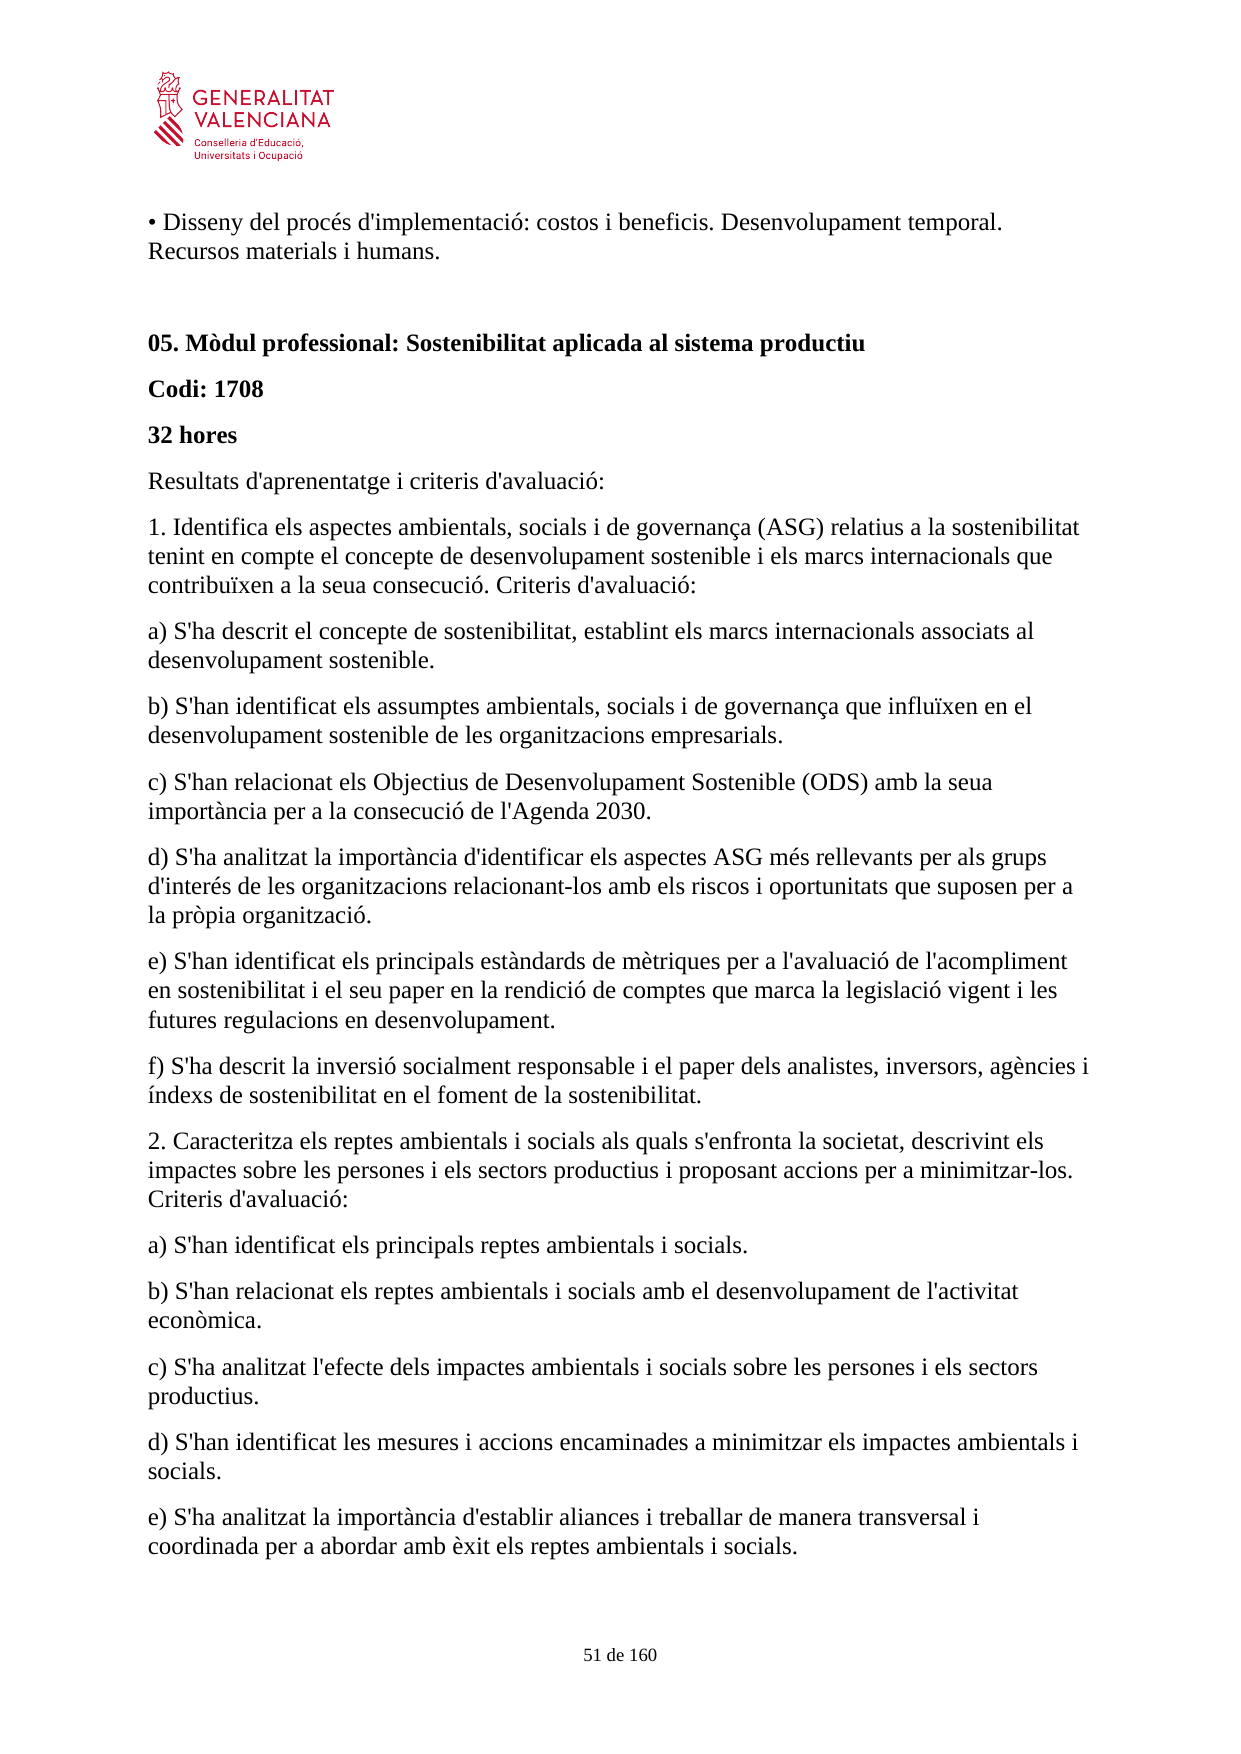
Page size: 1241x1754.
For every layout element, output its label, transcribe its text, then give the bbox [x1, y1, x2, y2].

text e) S'han identificat els principals estàndards de mètriques per a l'avaluació de l'acompliment en sostenibilitat i el seu paper en la rendició de comptes que marca la legislació vigent i les futures regulacions en desenvolupament. [148, 946, 1092, 1033]
text Codi: 1708 [148, 374, 1092, 403]
text f) S'ha descrit la inversió socialment responsable i el paper dels analistes, inversors, agències i índexs de sostenibilitat en el foment de la sostenibilitat. [148, 1051, 1092, 1109]
text c) S'han relacionat els Objectius de Desenvolupament Sostenible (ODS) amb la seua importància per a la consecució de l'Agenda 2030. [148, 767, 1092, 824]
text 2. Caracteritza els reptes ambientals i socials als quals s'enfronta la societat, descrivint els impactes sobre les persones i els sectors productius i proposant accions per a minimitzar-los. Criteris d'avaluació: [148, 1126, 1092, 1213]
text • Disseny del procés d'implementació: costos i beneficis. Desenvolupament temporal. Recursos materials i humans. [148, 207, 1092, 265]
text b) S'han relacionat els reptes ambientals i socials amb el desenvolupament de l'activitat econòmica. [148, 1276, 1092, 1334]
text c) S'ha analitzat l'efecte dels impactes ambientals i socials sobre les persones i els sectors productius. [148, 1352, 1092, 1409]
text d) S'ha analitzat la importància d'identificar els aspectes ASG més rellevants per als grups d'interés de les organitzacions relacionant-los amb els riscos i oportunitats que suposen per a la pròpia organització. [148, 842, 1092, 929]
picture [147, 63, 343, 170]
text Resultats d'aprenentatge i criteris d'avaluació: [148, 466, 1092, 494]
text a) S'han identificat els principals reptes ambientals i socials. [148, 1230, 1092, 1259]
text 1. Identifica els aspectes ambientals, socials i de governança (ASG) relatius a la sostenibilitat tenint en compte el concepte de desenvolupament sostenible i els marcs internacionals que contribuïxen a la seua consecució. Criteris d'avaluació: [148, 512, 1092, 599]
text e) S'ha analitzat la importància d'establir aliances i treballar de manera transversal i coordinada per a abordar amb èxit els reptes ambientals i socials. [148, 1502, 1092, 1560]
text a) S'ha descrit el concepte de sostenibilitat, establint els marcs internacionals associats al desenvolupament sostenible. [148, 616, 1092, 674]
text b) S'han identificat els assumptes ambientals, socials i de governança que influïxen en el desenvolupament sostenible de les organitzacions empresarials. [148, 691, 1092, 749]
text d) S'han identificat les mesures i accions encaminades a minimitzar els impactes ambientals i socials. [148, 1427, 1092, 1485]
text 05. Mòdul professional: Sostenibilitat aplicada al sistema productiu [148, 328, 1092, 357]
text 32 hores [148, 420, 1092, 448]
